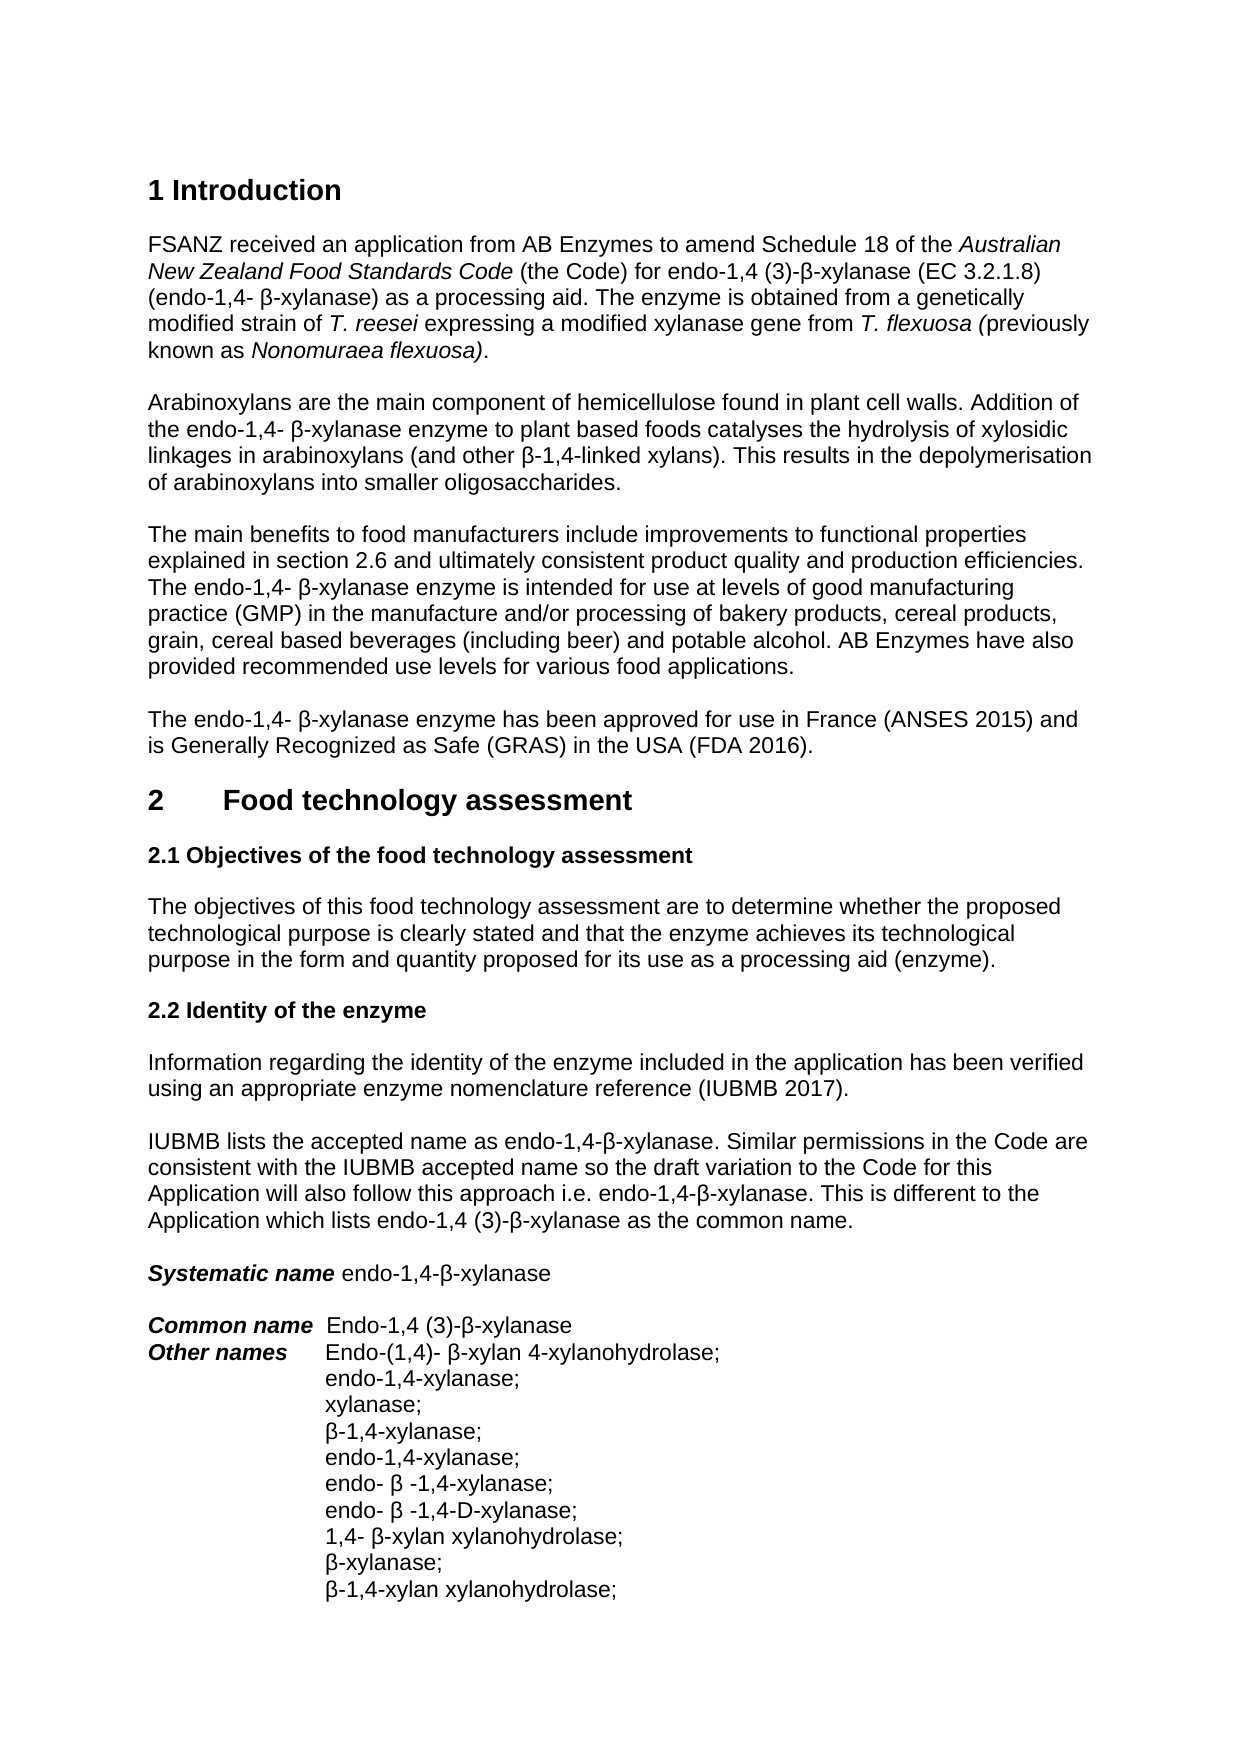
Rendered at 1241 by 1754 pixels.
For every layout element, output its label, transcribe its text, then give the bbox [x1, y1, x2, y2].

text IUBMB lists the accepted name as endo-1,4-β-xylanase. Similar permissions in the Code are consistent with the IUBMB accepted name so the draft variation to the Code for this Application will also follow this approach i.e. endo-1,4-β-xylanase. This is different to the Application which lists endo-1,4 (3)-β-xylanase as the common name. [148, 1128, 1092, 1233]
text endo-1,4-xylanase; [266, 1365, 1092, 1391]
text 2.2 Identity of the enzyme [148, 997, 1092, 1024]
text Common name Endo-1,4 (3)-β-xylanase [148, 1312, 1092, 1338]
text endo- β -1,4-D-xylanase; [266, 1497, 1092, 1523]
text endo-1,4-xylanase; [266, 1444, 1092, 1470]
text FSANZ received an application from AB Enzymes to amend Schedule 18 of the Australian New Zealand Food Standards Code (the Code) for endo-1,4 (3)-β-xylanase (EC 3.2.1.8) (endo-1,4- β-xylanase) as a processing aid. The enzyme is obtained from a genetically modified strain of T. reesei expressing a modified xylanase gene from T. flexuosa (previously known as Nonomuraea flexuosa). [148, 231, 1092, 363]
text xylanase; [266, 1391, 1092, 1418]
text β-1,4-xylan xylanohydrolase; [266, 1576, 1092, 1602]
text Information regarding the identity of the enzyme included in the application has been verified using an appropriate enzyme nomenclature reference (IUBMB 2017). [148, 1049, 1092, 1101]
text The objectives of this food technology assessment are to determine whether the proposed technological purpose is clearly stated and that the enzyme achieves its technological purpose in the form and quantity proposed for its use as a processing aid (enzyme). [148, 893, 1092, 972]
text Systematic name endo-1,4-β-xylanase [148, 1259, 1092, 1286]
text The endo-1,4- β-xylanase enzyme has been approved for use in France (ANSES 2015) and is Generally Recognized as Safe (GRAS) in the USA (FDA 2016). [148, 706, 1092, 758]
text 1 Introduction [148, 173, 1092, 206]
text 2 Food technology assessment [148, 783, 1092, 817]
text Other names Endo-(1,4)- β-xylan 4-xylanohydrolase; [148, 1338, 1092, 1365]
text 1,4- β-xylan xylanohydrolase; [266, 1523, 1092, 1549]
text β-xylanase; [266, 1549, 1092, 1576]
text 2.1 Objectives of the food technology assessment [148, 842, 1092, 868]
text β-1,4-xylanase; [266, 1418, 1092, 1444]
text Arabinoxylans are the main component of hemicellulose found in plant cell walls. Addition of the endo-1,4- β-xylanase enzyme to plant based foods catalyses the hydrolysis of xylosidic linkages in arabinoxylans (and other β-1,4-linked xylans). This results in the depolymerisation of arabinoxylans into smaller oligosaccharides. [148, 389, 1092, 495]
text endo- β -1,4-xylanase; [266, 1470, 1092, 1497]
text The main benefits to food manufacturers include improvements to functional properties explained in section 2.6 and ultimately consistent product quality and production efficiencies. The endo-1,4- β-xylanase enzyme is intended for use at levels of good manufacturing practice (GMP) in the manufacture and/or processing of bakery products, cereal products, grain, cereal based beverages (including beer) and potable alcohol. AB Enzymes have also provided recommended use levels for various food applications. [148, 521, 1092, 679]
